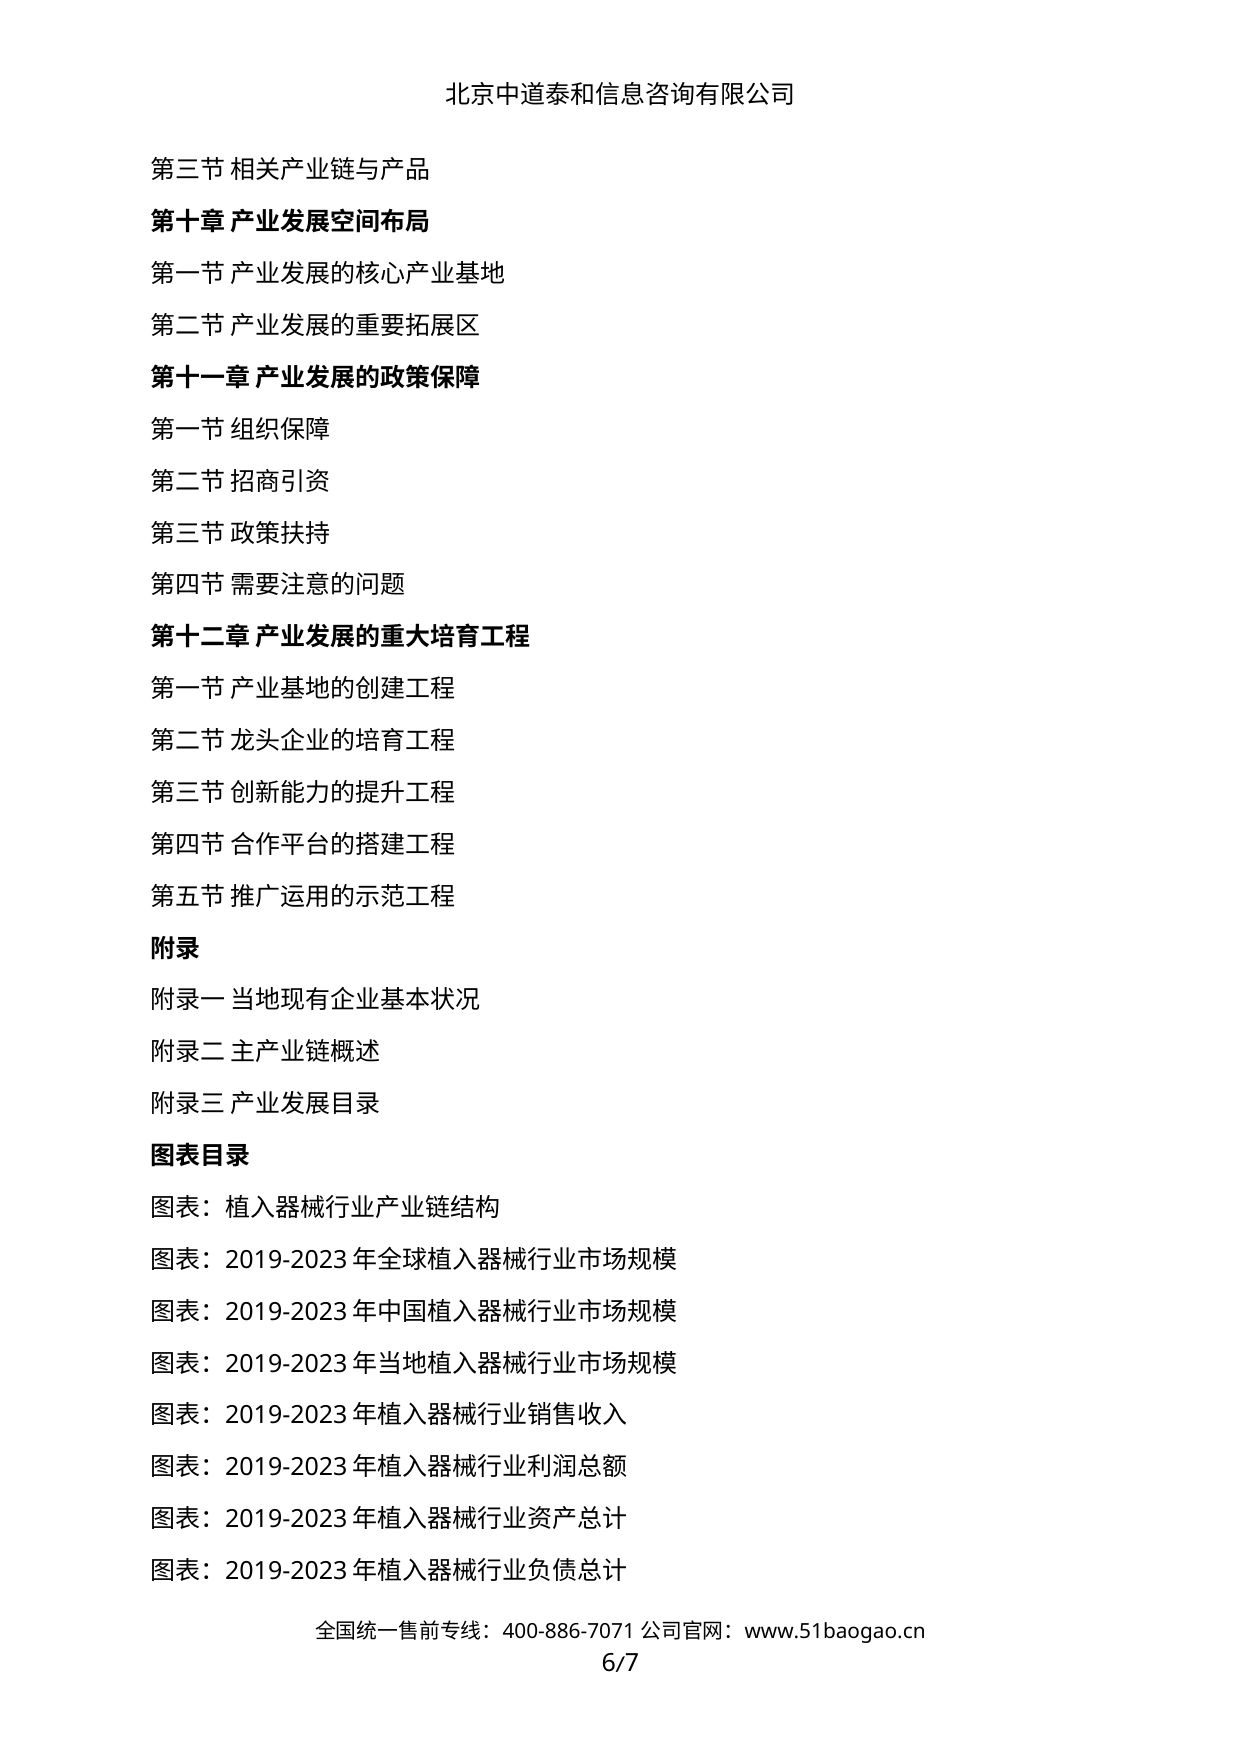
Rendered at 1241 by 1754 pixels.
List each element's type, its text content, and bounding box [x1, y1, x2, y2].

text 第十章 产业发展空间布局 [150, 202, 1090, 238]
text 图表：2019-2023年中国植入器械行业市场规模 [150, 1291, 1090, 1327]
text 第一节 组织保障 [150, 409, 1090, 446]
text 第二节 招商引资 [150, 461, 1090, 497]
text 图表：2019-2023年植入器械行业资产总计 [150, 1499, 1090, 1535]
text 图表：2019-2023年全球植入器械行业市场规模 [150, 1239, 1090, 1276]
text 第一节 产业基地的创建工程 [150, 669, 1090, 705]
text 图表：2019-2023年植入器械行业负债总计 [150, 1551, 1090, 1587]
text 第四节 合作平台的搭建工程 [150, 824, 1090, 861]
text 图表：2019-2023年当地植入器械行业市场规模 [150, 1343, 1090, 1379]
text 第一节 产业发展的核心产业基地 [150, 254, 1090, 290]
text 附录三 产业发展目录 [150, 1084, 1090, 1120]
text 第四节 需要注意的问题 [150, 565, 1090, 601]
text 图表：2019-2023年植入器械行业销售收入 [150, 1395, 1090, 1431]
text 图表：植入器械行业产业链结构 [150, 1187, 1090, 1224]
text 图表目录 [150, 1136, 1090, 1172]
text 附录二 主产业链概述 [150, 1032, 1090, 1068]
text 第五节 推广运用的示范工程 [150, 876, 1090, 912]
text 附录 [150, 928, 1090, 964]
text 图表：2019-2023年植入器械行业利润总额 [150, 1447, 1090, 1483]
text 第三节 创新能力的提升工程 [150, 772, 1090, 809]
text 第十二章 产业发展的重大培育工程 [150, 617, 1090, 653]
text 第二节 产业发展的重要拓展区 [150, 306, 1090, 342]
text 第三节 政策扶持 [150, 513, 1090, 549]
text 第十一章 产业发展的政策保障 [150, 357, 1090, 394]
text 第三节 相关产业链与产品 [150, 150, 1090, 186]
text 附录一 当地现有企业基本状况 [150, 980, 1090, 1016]
text 第二节 龙头企业的培育工程 [150, 721, 1090, 757]
